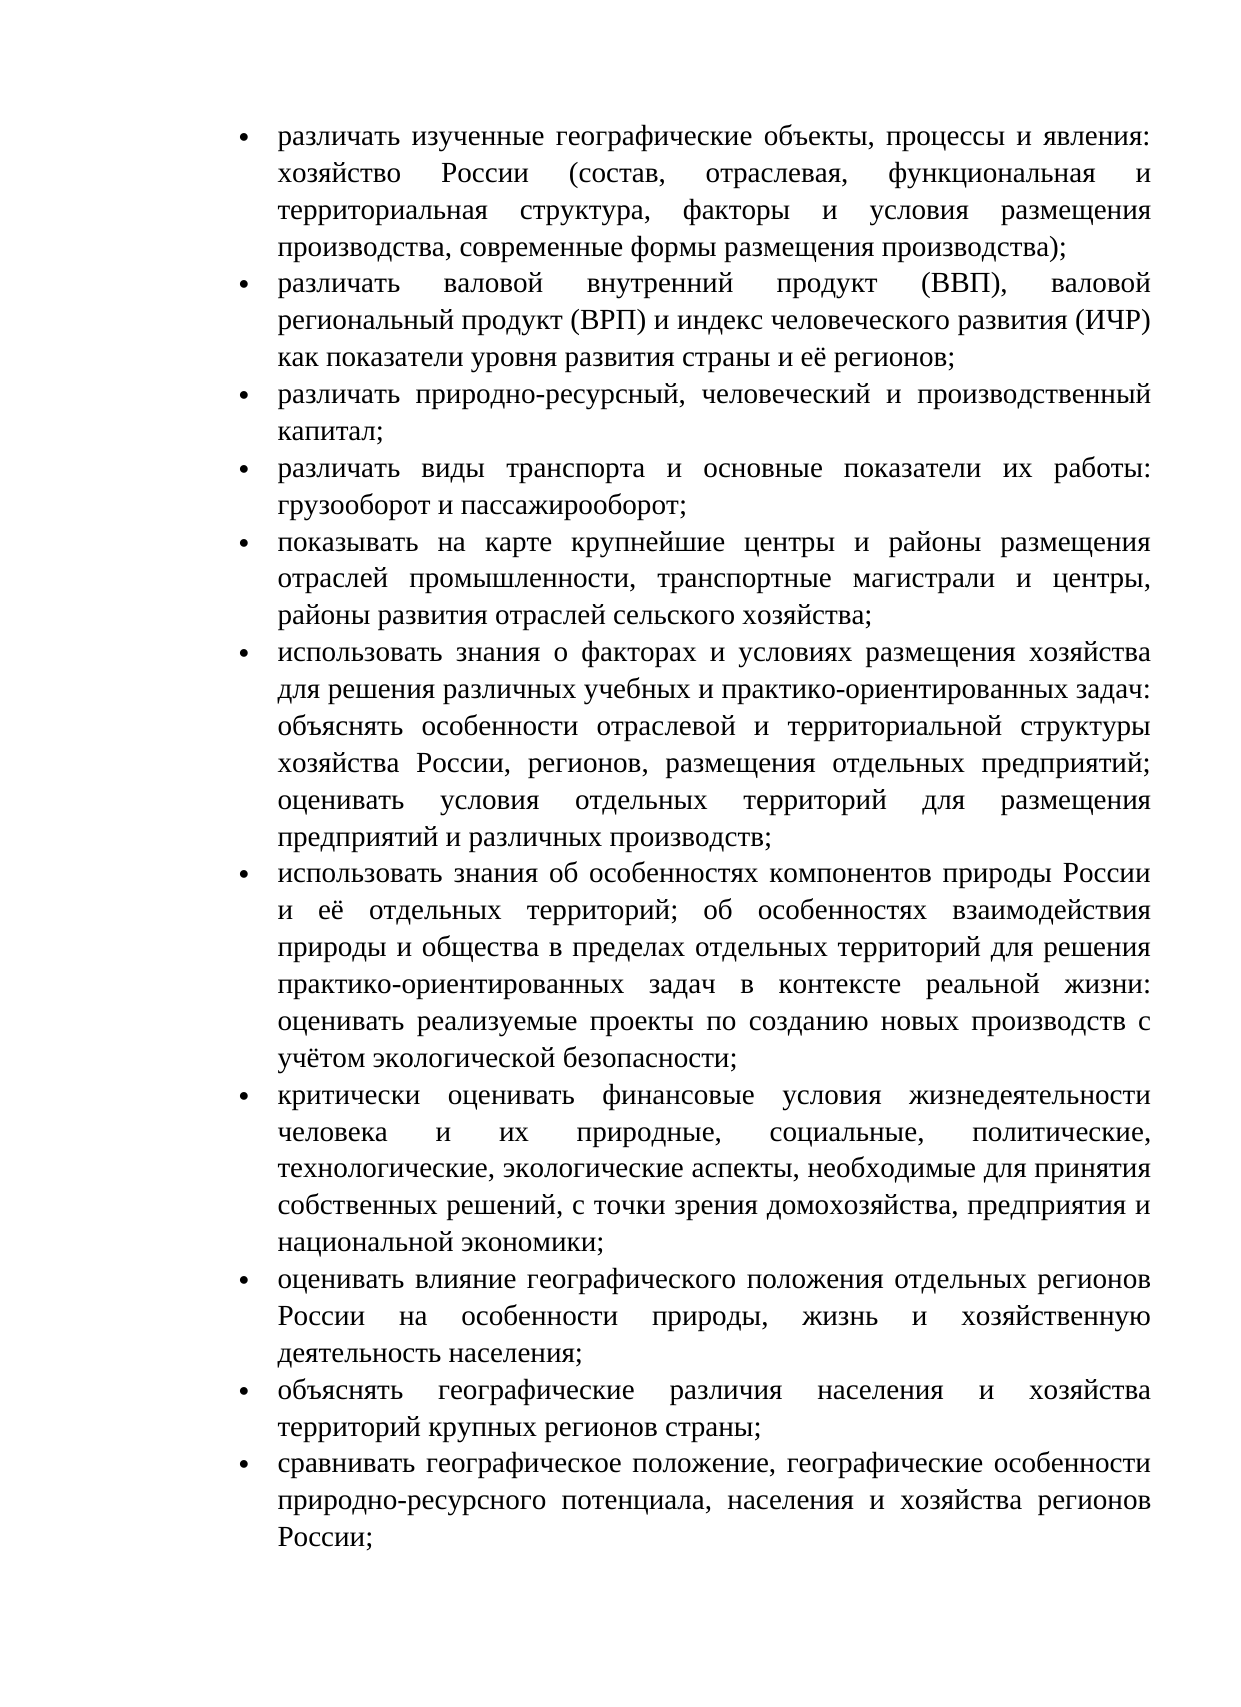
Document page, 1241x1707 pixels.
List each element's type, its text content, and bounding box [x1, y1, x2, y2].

list использовать знания об особенностях компонентов природы России и её отдельных территорий; об особенностях взаимодействия природы и общества в пределах отдельных территорий для решения практико-ориентированных задач в контексте реальной жизни: оценивать реализуемые проекты по созданию новых производств с учётом экологической безопасности; [240, 856, 1152, 1073]
list различать виды транспорта и основные показатели их работы: грузооборот и пассажирооборот; [240, 450, 1152, 520]
list показывать на карте крупнейшие центры и районы размещения отраслей промышленности, транспортные магистрали и центры, районы развития отраслей сельского хозяйства; [240, 524, 1152, 631]
list сравнивать географическое положение, географические особенности природно-ресурсного потенциала, населения и хозяйства регионов России; [240, 1446, 1152, 1553]
list различать валовой внутренний продукт (ВВП), валовой региональный продукт (ВРП) и индекс человеческого развития (ИЧР) как показатели уровня развития страны и её регионов; [240, 266, 1152, 373]
list объяснять географические различия населения и хозяйства территорий крупных регионов страны; [240, 1372, 1152, 1442]
list различать природно-ресурсный, человеческий и производственный капитал; [240, 376, 1152, 447]
list использовать знания о факторах и условиях размещения хозяйства для решения различных учебных и практико-ориентированных задач: объяснять особенности отраслевой и территориальной структуры хозяйства России, регионов, размещения отдельных предприятий; оценивать условия отдельных территорий для размещения предприятий и различных производств; [240, 634, 1152, 852]
list критически оценивать финансовые условия жизнедеятельности человека и их природные, социальные, политические, технологические, экологические аспекты, необходимые для принятия собственных решений, с точки зрения домохозяйства, предприятия и национальной экономики; [240, 1077, 1152, 1258]
list различать изученные географические объекты, процессы и явления: хозяйство России (состав, отраслевая, функциональная и территориальная структура, факторы и условия размещения производства, современные формы размещения производства); [240, 118, 1152, 262]
list оценивать влияние географического положения отдельных регионов России на особенности природы, жизнь и хозяйственную деятельность населения; [240, 1261, 1152, 1368]
